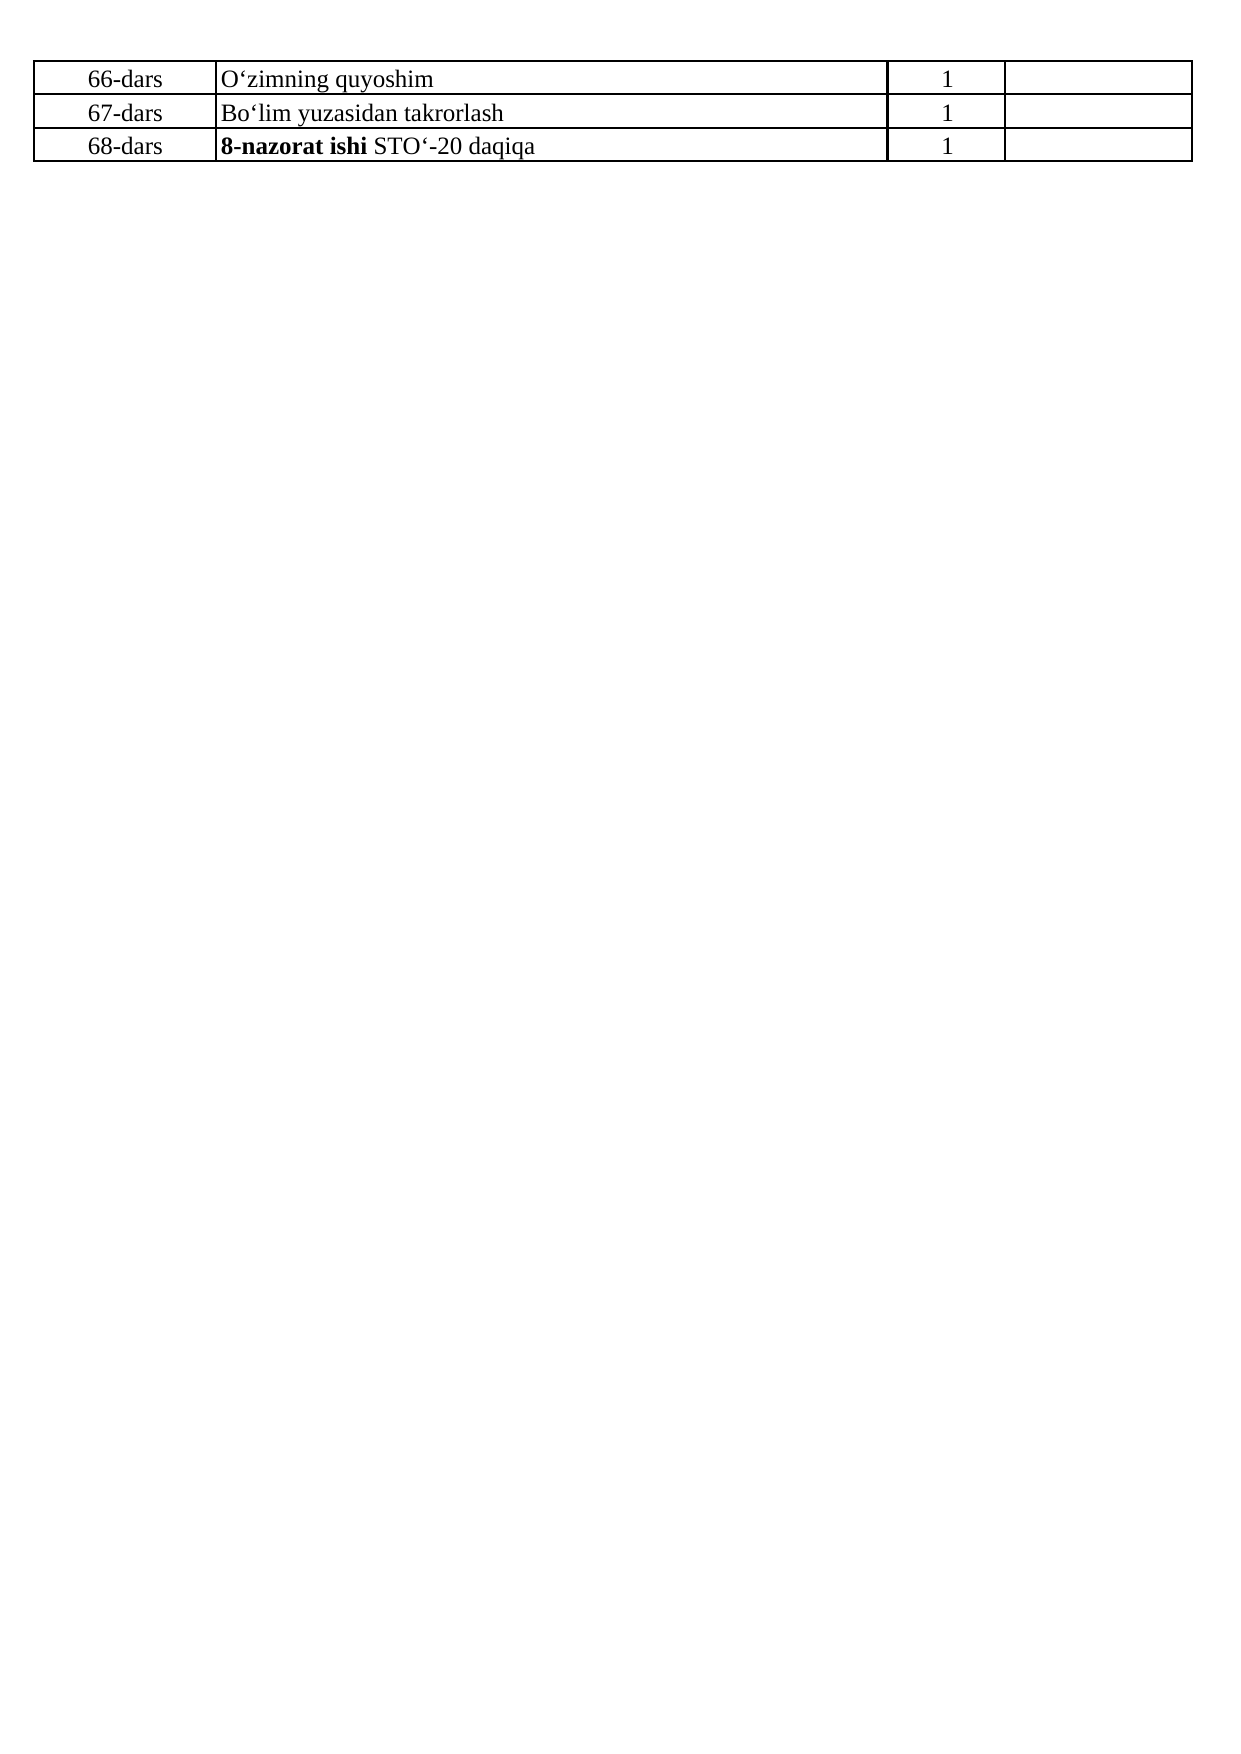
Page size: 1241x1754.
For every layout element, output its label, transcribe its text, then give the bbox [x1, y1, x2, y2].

table_cell 8-nazorat ishi STO‘-20 daqiqa [217, 129, 886, 160]
table_cell 66-dars [35, 62, 215, 93]
table_cell 1 [889, 95, 1004, 127]
table_cell O‘zimning quyoshim [217, 62, 886, 93]
table_cell Bo‘lim yuzasidan takrorlash [217, 95, 886, 127]
table_cell [1006, 62, 1191, 93]
table_cell [1006, 95, 1191, 127]
table_cell 68-dars [35, 129, 215, 160]
table_cell [1006, 129, 1191, 160]
table_cell 1 [889, 129, 1004, 160]
table_cell 1 [889, 62, 1004, 93]
table_cell 67-dars [35, 95, 215, 127]
